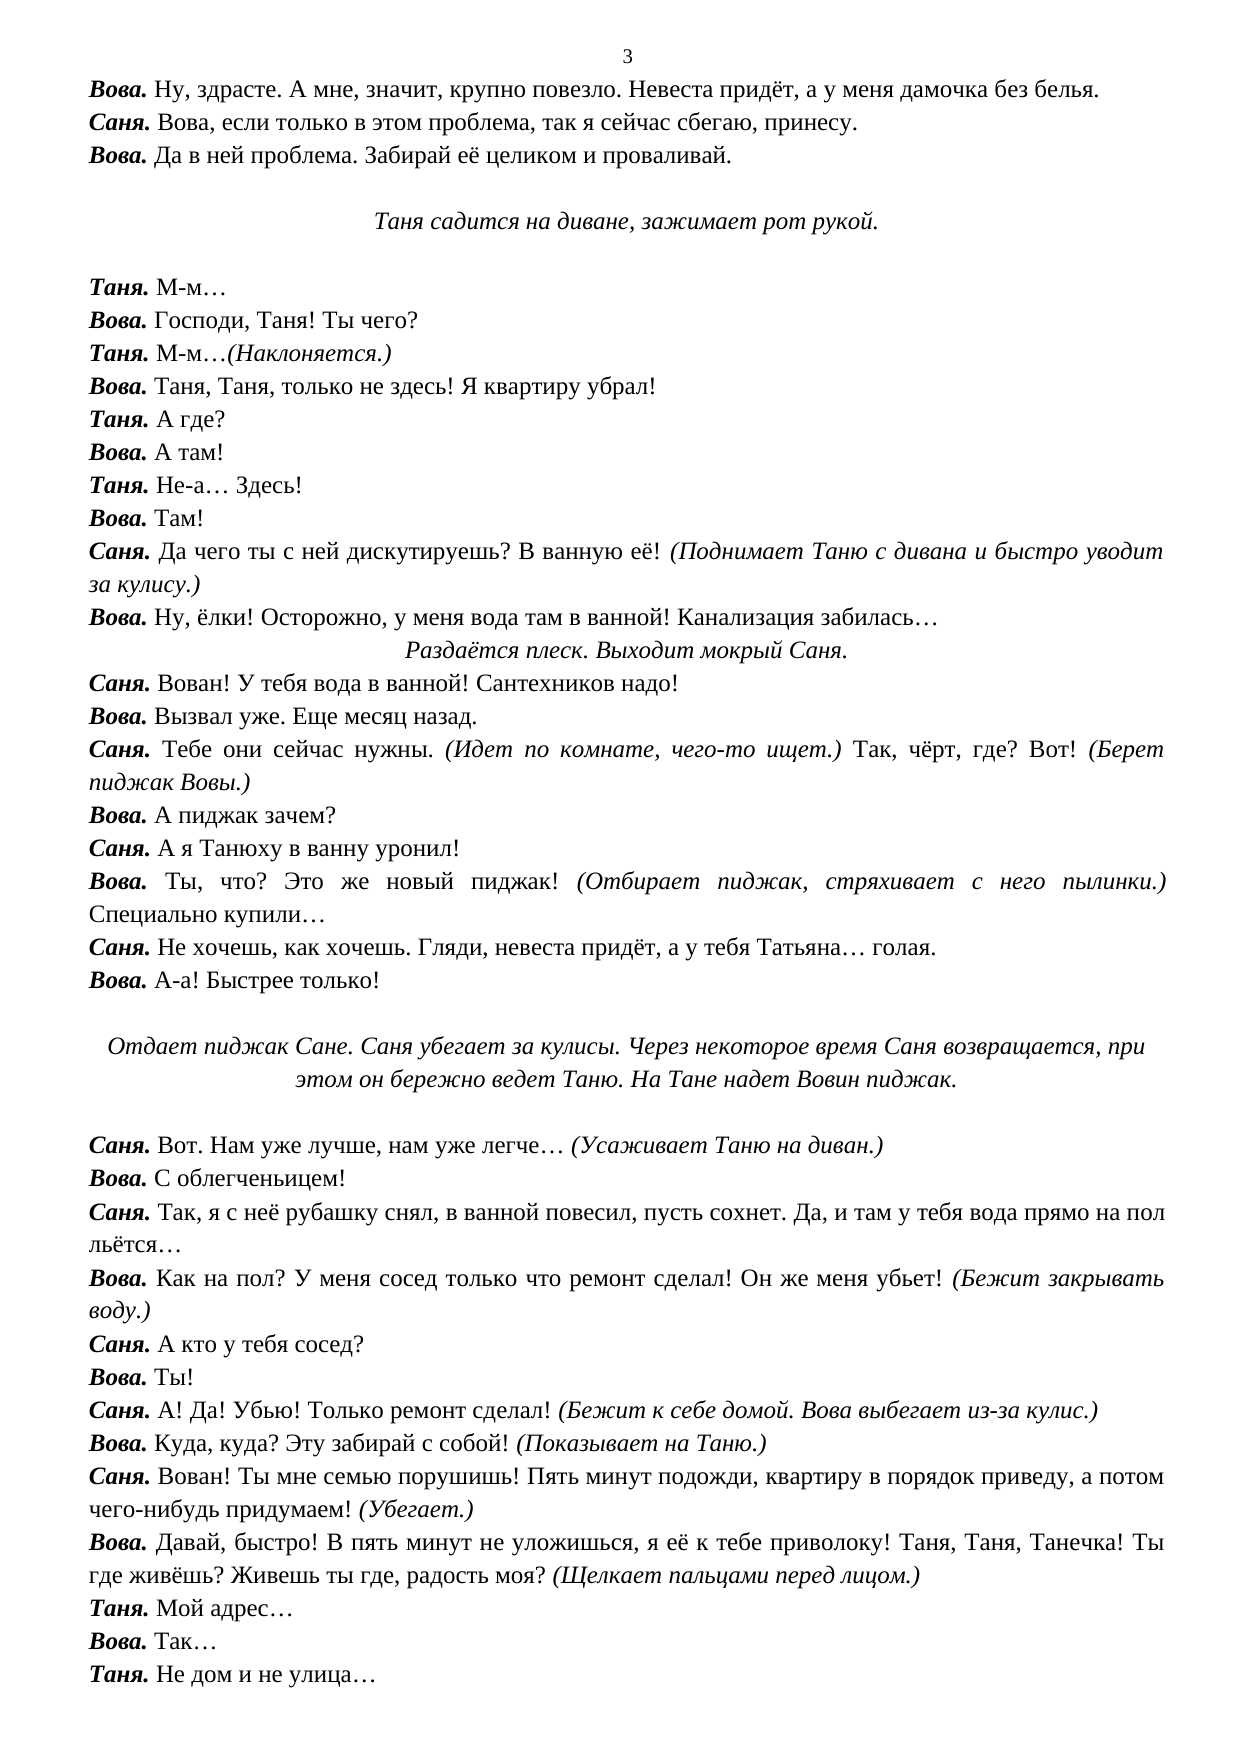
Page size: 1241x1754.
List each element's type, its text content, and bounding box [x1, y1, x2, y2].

text Таня. Не-а… Здесь! [89, 470, 1167, 499]
text Вова. А-а! Быстрее только! [89, 965, 1167, 994]
text Вова. Ну, ёлки! Осторожно, у меня вода там в ванной! Канализация забилась… [89, 602, 1167, 631]
text Вова. Так… [89, 1626, 1167, 1654]
text Саня. Вован! Ты мне семью порушишь! Пять минут подожди, квартиру в порядок приведу, а потом чего-нибудь придумаем! (Убегает.) [89, 1461, 1167, 1522]
text Отдает пиджак Сане. Саня убегает за кулисы. Через некоторое время Саня возвращается, при этом он бережно ведет Таню. На Тане надет Вовин пиджак. [89, 1031, 1167, 1093]
text Вова. Ты! [89, 1362, 1167, 1390]
text Вова. Давай, быстро! В пять минут не уложишься, я её к тебе приволоку! Таня, Таня, Танечка! Ты где живёшь? Живешь ты где, радость моя? (Щелкает пальцами перед лицом.) [89, 1527, 1167, 1588]
text Саня. Тебе они сейчас нужны. (Идет по комнате, чего-то ищет.) Так, чёрт, где? Вот! (Берет пиджак Вовы.) [89, 734, 1167, 796]
text Саня. Не хочешь, как хочешь. Гляди, невеста придёт, а у тебя Татьяна… голая. [89, 932, 1167, 961]
text Таня. А где? [89, 404, 1167, 433]
text Вова. С облегченьицем! [89, 1163, 1167, 1192]
text Вова. Да в ней проблема. Забирай её целиком и проваливай. [89, 140, 1167, 169]
text Таня. М-м…(Наклоняется.) [89, 338, 1167, 367]
text Вова. Господи, Таня! Ты чего? [89, 305, 1167, 334]
text Вова. Как на пол? У меня сосед только что ремонт сделал! Он же меня убьет! (Бежит закрывать воду.) [89, 1263, 1167, 1324]
text Раздаётся плеск. Выходит мокрый Саня. [89, 635, 1167, 664]
text Вова. Ты, что? Это же новый пиджак! (Отбирает пиджак, стряхивает с него пылинки.) Специально купили… [89, 866, 1167, 928]
text Саня. Да чего ты с ней дискутируешь? В ванную её! (Поднимает Таню с дивана и быстро уводит за кулису.) [89, 536, 1167, 598]
text Саня. Вова, если только в этом проблема, так я сейчас сбегаю, принесу. [89, 107, 1167, 136]
text Вова. А пиджак зачем? [89, 800, 1167, 829]
text Вова. Вызвал уже. Еще месяц назад. [89, 701, 1167, 730]
text Таня садится на диване, зажимает рот рукой. [89, 206, 1167, 235]
text Вова. Там! [89, 503, 1167, 532]
text Таня. Мой адрес… [89, 1593, 1167, 1622]
text Вова. Куда, куда? Эту забирай с собой! (Показывает на Таню.) [89, 1428, 1167, 1456]
text Саня. А! Да! Убью! Только ремонт сделал! (Бежит к себе домой. Вова выбегает из-за кулис.) [89, 1395, 1167, 1423]
text Саня. Вот. Нам уже лучше, нам уже легче… (Усаживает Таню на диван.) [89, 1131, 1167, 1159]
text Саня. А я Танюху в ванну уронил! [89, 833, 1167, 862]
text Таня. М-м… [89, 272, 1167, 301]
text Вова. А там! [89, 437, 1167, 466]
text Саня. А кто у тебя сосед? [89, 1329, 1167, 1357]
text Вова. Таня, Таня, только не здесь! Я квартиру убрал! [89, 371, 1167, 400]
text Саня. Так, я с неё рубашку снял, в ванной повесил, пусть сохнет. Да, и там у тебя вода прямо на пол льётся… [89, 1197, 1167, 1258]
text Вова. Ну, здрасте. А мне, значит, крупно повезло. Невеста придёт, а у меня дамочка без белья. [89, 74, 1167, 103]
text Саня. Вован! У тебя вода в ванной! Сантехников надо! [89, 668, 1167, 697]
text Таня. Не дом и не улица… [89, 1659, 1167, 1688]
